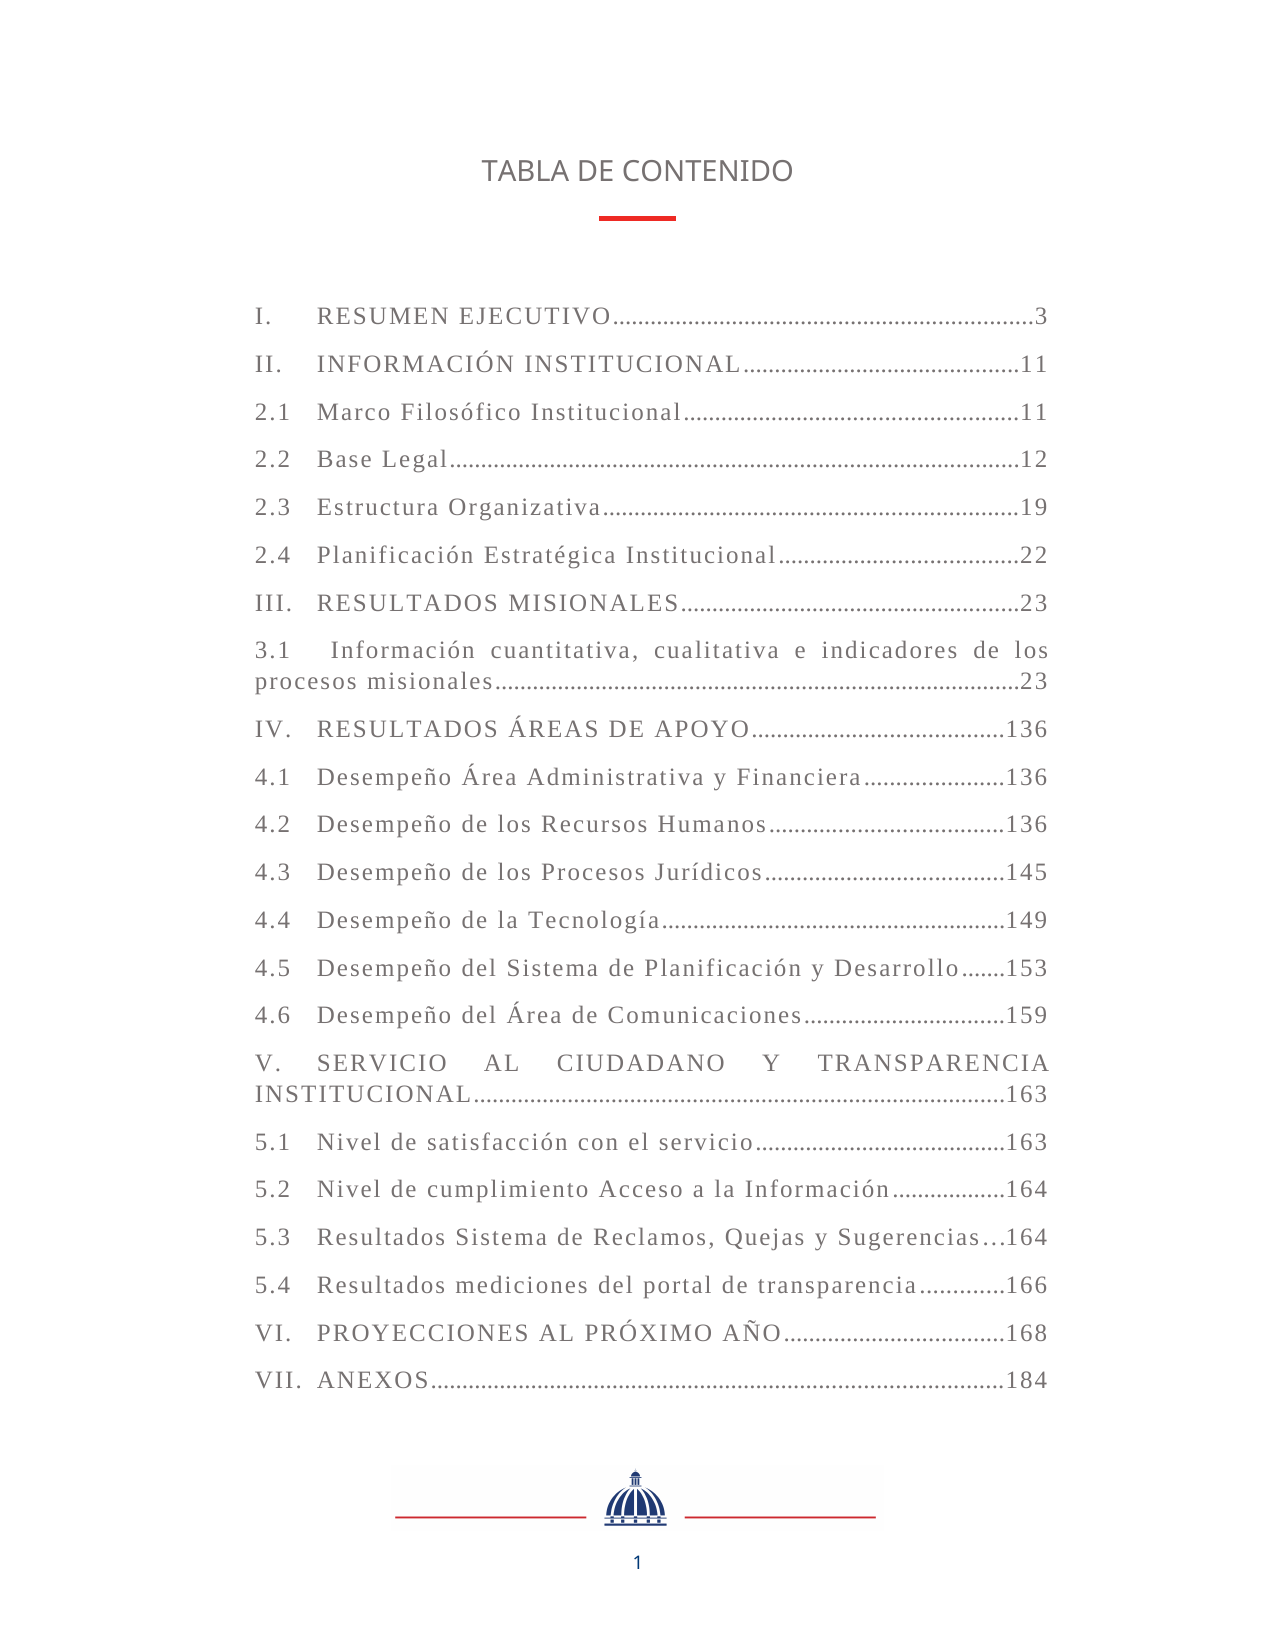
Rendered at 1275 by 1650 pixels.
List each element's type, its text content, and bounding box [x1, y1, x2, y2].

text TABLA DE CONTENIDO [225, 150, 1050, 190]
picture [391, 1465, 884, 1531]
